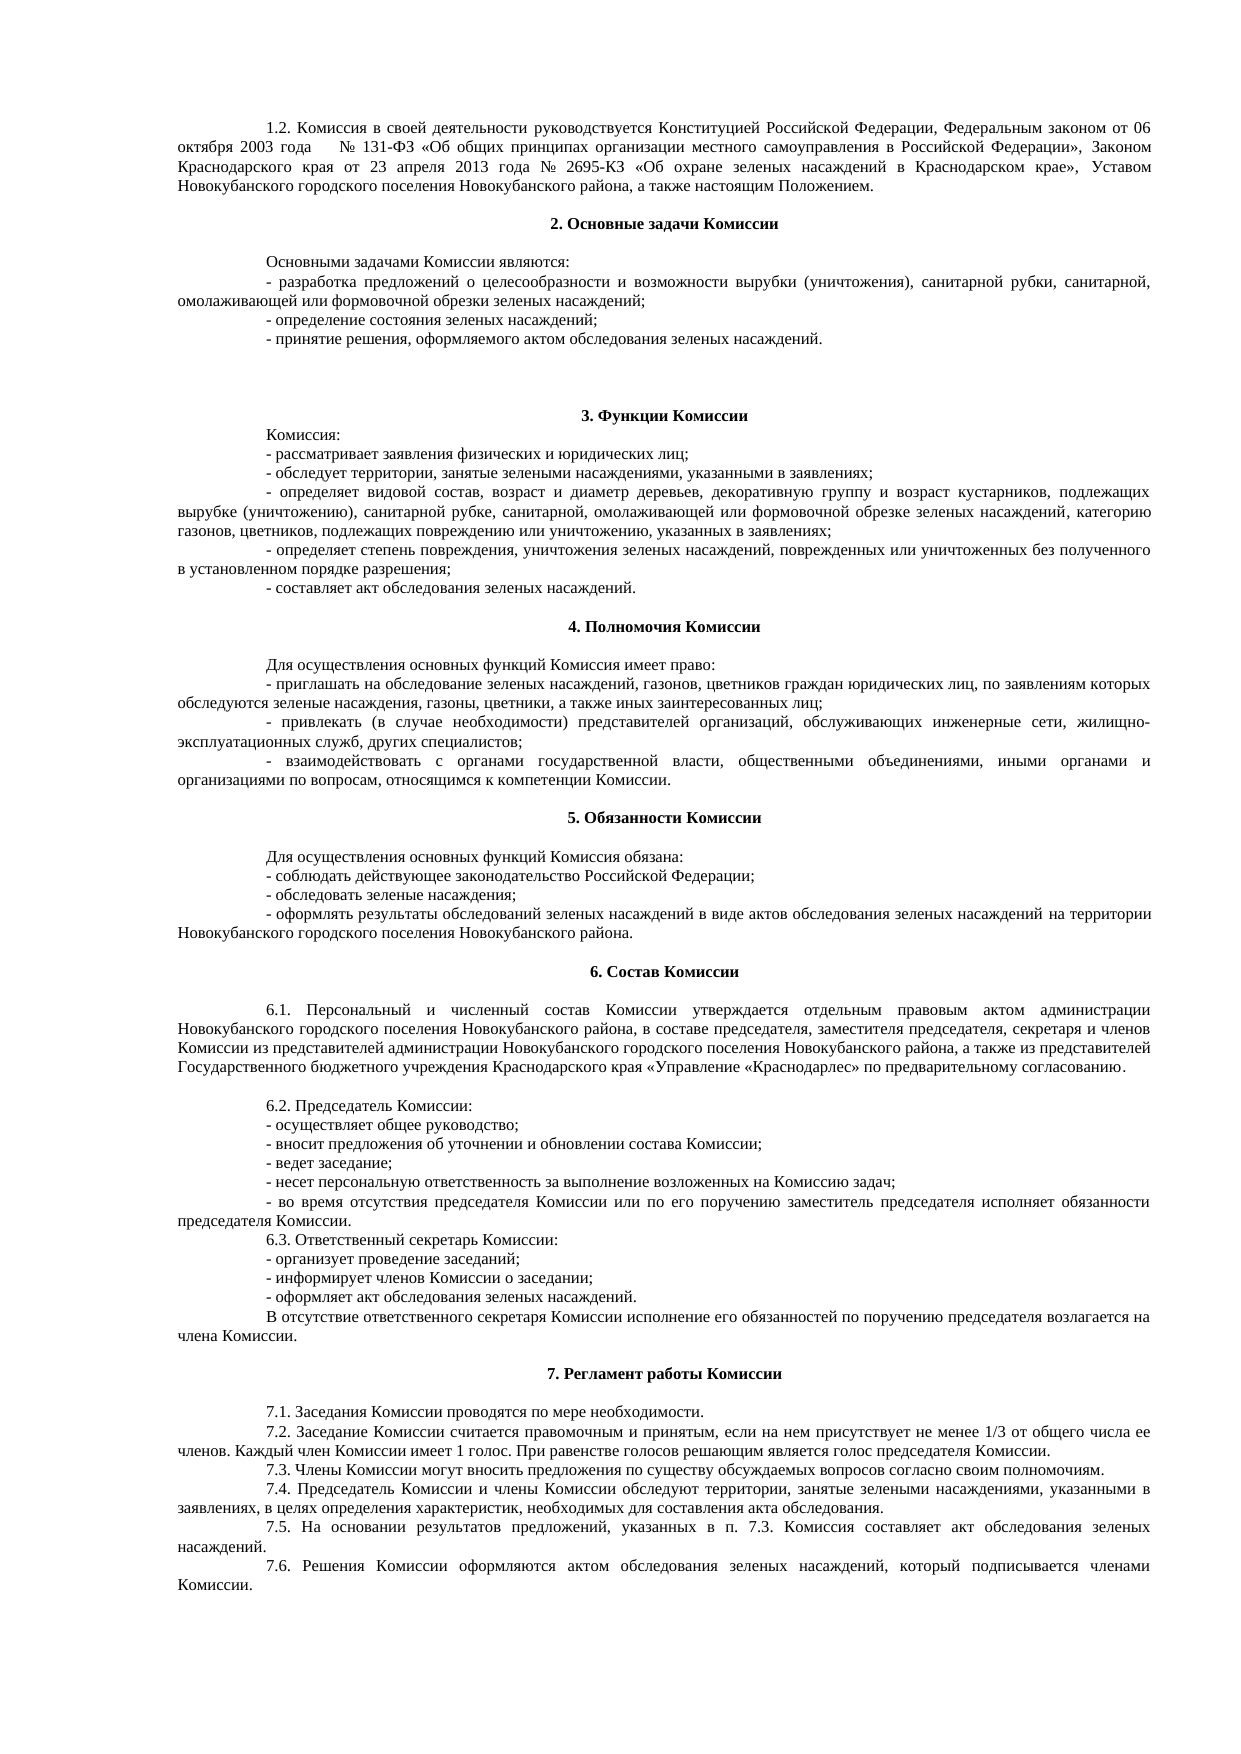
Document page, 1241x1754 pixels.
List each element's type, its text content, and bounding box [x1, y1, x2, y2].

text 7.6. Решения Комиссии оформляются актом обследования зеленых насаждений, который подписывается членами Комиссии. [177, 1556, 1152, 1594]
text 3. Функции Комиссии [177, 406, 1152, 425]
text 6. Состав Комиссии [177, 961, 1152, 981]
text - осуществляет общее руководство; [177, 1115, 1152, 1134]
text 7.4. Председатель Комиссии и члены Комиссии обследуют территории, занятые зелеными насаждениями, указанными в заявлениях, в целях определения характеристик, необходимых для составления акта обследования. [177, 1479, 1152, 1517]
text 7.3. Члены Комиссии могут вносить предложения по существу обсуждаемых вопросов согласно своим полномочиям. [177, 1460, 1152, 1479]
text 1.2. Комиссия в своей деятельности руководствуется Конституцией Российской Федерации, Федеральным законом от 06 октября 2003 года № 131-ФЗ «Об общих принципах организации местного самоуправления в Российской Федерации», Законом Краснодарского края от 23 апреля 2013 года № 2695-КЗ «Об охране зеленых насаждений в Краснодарском крае», Уставом Новокубанского городского поселения Новокубанского района, а также настоящим Положением. [177, 118, 1152, 195]
text - вносит предложения об уточнении и обновлении состава Комиссии; [177, 1134, 1152, 1153]
text 7.1. Заседания Комиссии проводятся по мере необходимости. [177, 1402, 1152, 1421]
text - обследует территории, занятые зелеными насаждениями, указанными в заявлениях; [177, 463, 1152, 482]
text - ведет заседание; [177, 1153, 1152, 1172]
text Для осуществления основных функций Комиссия обязана: [177, 846, 1152, 866]
text - оформляет акт обследования зеленых насаждений. [177, 1287, 1152, 1306]
text 6.1. Персональный и численный состав Комиссии утверждается отдельным правовым актом администрации Новокубанского городского поселения Новокубанского района, в составе председателя, заместителя председателя, секретаря и членов Комиссии из представителей администрации Новокубанского городского поселения Новокубанского района, а также из представителей Государственного бюджетного учреждения Краснодарского края «Управление «Краснодарлес» по предварительному согласованию. [177, 1000, 1152, 1076]
text - принятие решения, оформляемого актом обследования зеленых насаждений. [177, 329, 1152, 348]
text 6.3. Ответственный секретарь Комиссии: [177, 1230, 1152, 1249]
text - оформлять результаты обследований зеленых насаждений в виде актов обследования зеленых насаждений на территории Новокубанского городского поселения Новокубанского района. [177, 904, 1152, 942]
text - рассматривает заявления физических и юридических лиц; [177, 444, 1152, 463]
text - во время отсутствия председателя Комиссии или по его поручению заместитель председателя исполняет обязанности председателя Комиссии. [177, 1191, 1152, 1230]
text - приглашать на обследование зеленых насаждений, газонов, цветников граждан юридических лиц, по заявлениям которых обследуются зеленые насаждения, газоны, цветники, а также иных заинтересованных лиц; [177, 674, 1152, 712]
text 5. Обязанности Комиссии [177, 808, 1152, 827]
text 2. Основные задачи Комиссии [177, 214, 1152, 233]
text - обследовать зеленые насаждения; [177, 885, 1152, 904]
text 7. Регламент работы Комиссии [177, 1364, 1152, 1383]
text 6.2. Председатель Комиссии: [177, 1096, 1152, 1115]
text 4. Полномочия Комиссии [177, 616, 1152, 636]
text 7.5. На основании результатов предложений, указанных в п. 7.3. Комиссия составляет акт обследования зеленых насаждений. [177, 1517, 1152, 1556]
text - определяет степень повреждения, уничтожения зеленых насаждений, поврежденных или уничтоженных без полученного в установленном порядке разрешения; [177, 540, 1152, 578]
text - соблюдать действующее законодательство Российской Федерации; [177, 866, 1152, 885]
text - привлекать (в случае необходимости) представителей организаций, обслуживающих инженерные сети, жилищно-эксплуатационных служб, других специалистов; [177, 712, 1152, 751]
text - несет персональную ответственность за выполнение возложенных на Комиссию задач; [177, 1172, 1152, 1191]
text - разработка предложений о целесообразности и возможности вырубки (уничтожения), санитарной рубки, санитарной, омолаживающей или формовочной обрезки зеленых насаждений; [177, 271, 1152, 310]
text В отсутствие ответственного секретаря Комиссии исполнение его обязанностей по поручению председателя возлагается на члена Комиссии. [177, 1306, 1152, 1345]
text - составляет акт обследования зеленых насаждений. [177, 578, 1152, 597]
text - взаимодействовать с органами государственной власти, общественными объединениями, иными органами и организациями по вопросам, относящимся к компетенции Комиссии. [177, 751, 1152, 789]
text - определяет видовой состав, возраст и диаметр деревьев, декоративную группу и возраст кустарников, подлежащих вырубке (уничтожению), санитарной рубке, санитарной, омолаживающей или формовочной обрезке зеленых насаждений, категорию газонов, цветников, подлежащих повреждению или уничтожению, указанных в заявлениях; [177, 482, 1152, 540]
text Основными задачами Комиссии являются: [177, 252, 1152, 271]
text - определение состояния зеленых насаждений; [177, 310, 1152, 329]
text - организует проведение заседаний; [177, 1249, 1152, 1268]
text Для осуществления основных функций Комиссия имеет право: [177, 655, 1152, 674]
text Комиссия: [177, 425, 1152, 444]
text - информирует членов Комиссии о заседании; [177, 1268, 1152, 1287]
text 7.2. Заседание Комиссии считается правомочным и принятым, если на нем присутствует не менее 1/3 от общего числа ее членов. Каждый член Комиссии имеет 1 голос. При равенстве голосов решающим является голос председателя Комиссии. [177, 1421, 1152, 1460]
